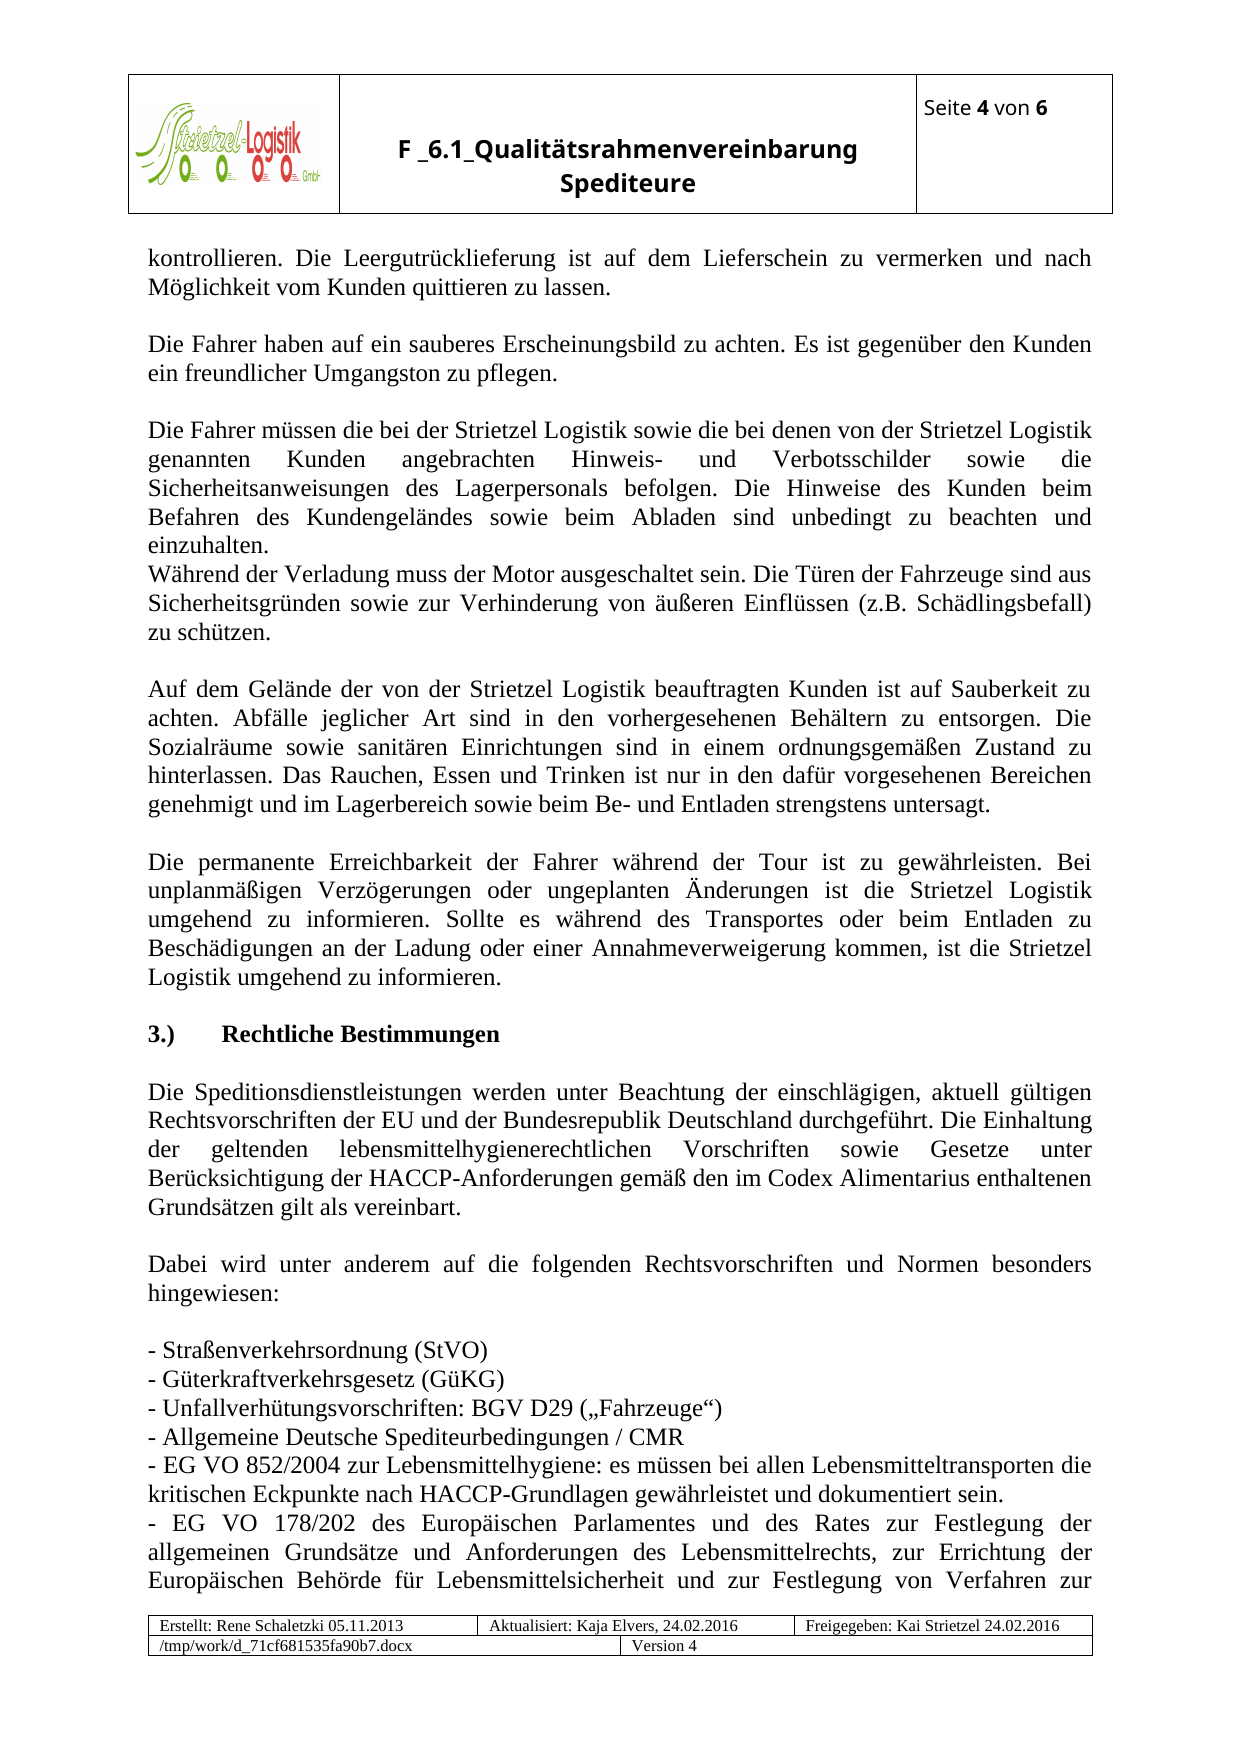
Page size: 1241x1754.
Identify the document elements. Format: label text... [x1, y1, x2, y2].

text - Unfallverhütungsvorschriften: BGV D29 („Fahrzeuge“) [148, 1393, 1093, 1422]
text - Allgemeine Deutsche Spediteurbedingungen / CMR [148, 1422, 1093, 1450]
list Rechtliche Bestimmungen [148, 1019, 1093, 1048]
text Die Fahrer haben auf ein sauberes Erscheinungsbild zu achten. Es ist gegenüber den Kunden ein freundlicher Umgangston zu pflegen. [148, 329, 1093, 387]
text - Straßenverkehrsordnung (StVO) [148, 1335, 1093, 1364]
text Die permanente Erreichbarkeit der Fahrer während der Tour ist zu gewährleisten. Bei unplanmäßigen Verzögerungen oder ungeplanten Änderungen ist die Strietzel Logistik umgehend zu informieren. Sollte es während des Transportes oder beim Entladen zu Beschädigungen an der Ladung oder einer Annahmeverweigerung kommen, ist die Strietzel Logistik umgehend zu informieren. [148, 847, 1093, 990]
text Während der Verladung muss der Motor ausgeschaltet sein. Die Türen der Fahrzeuge sind aus Sicherheitsgründen sowie zur Verhinderung von äußeren Einflüssen (z.B. Schädlingsbefall) zu schützen. [148, 559, 1093, 645]
text Dabei wird unter anderem auf die folgenden Rechtsvorschriften und Normen besonders hingewiesen: [148, 1249, 1093, 1307]
text - Güterkraftverkehrsgesetz (GüKG) [148, 1364, 1093, 1393]
text Die Speditionsdienstleistungen werden unter Beachtung der einschlägigen, aktuell gültigen Rechtsvorschriften der EU und der Bundesrepublik Deutschland durchgeführt. Die Einhaltung der geltenden lebensmittelhygienerechtlichen Vorschriften sowie Gesetze unter Berücksichtigung der HACCP-Anforderungen gemäß den im Codex Alimentarius enthaltenen Grundsätzen gilt als vereinbart. [148, 1077, 1093, 1220]
text Die Fahrer müssen die bei der Strietzel Logistik sowie die bei denen von der Strietzel Logistik genannten Kunden angebrachten Hinweis- und Verbotsschilder sowie die Sicherheitsanweisungen des Lagerpersonals befolgen. Die Hinweise des Kunden beim Befahren des Kundengeländes sowie beim Abladen sind unbedingt zu beachten und einzuhalten. [148, 415, 1093, 559]
text Auf dem Gelände der von der Strietzel Logistik beauftragten Kunden ist auf Sauberkeit zu achten. Abfälle jeglicher Art sind in den vorhergesehenen Behältern zu entsorgen. Die Sozialräume sowie sanitären Einrichtungen sind in einem ordnungsgemäßen Zustand zu hinterlassen. Das Rauchen, Essen und Trinken ist nur in den dafür vorgesehenen Bereichen genehmigt und im Lagerbereich sowie beim Be- und Entladen strengstens untersagt. [148, 674, 1093, 818]
text - EG VO 852/2004 zur Lebensmittelhygiene: es müssen bei allen Lebensmitteltransporten die kritischen Eckpunkte nach HACCP-Grundlagen gewährleistet und dokumentiert sein. [148, 1450, 1093, 1508]
picture [135, 103, 320, 185]
